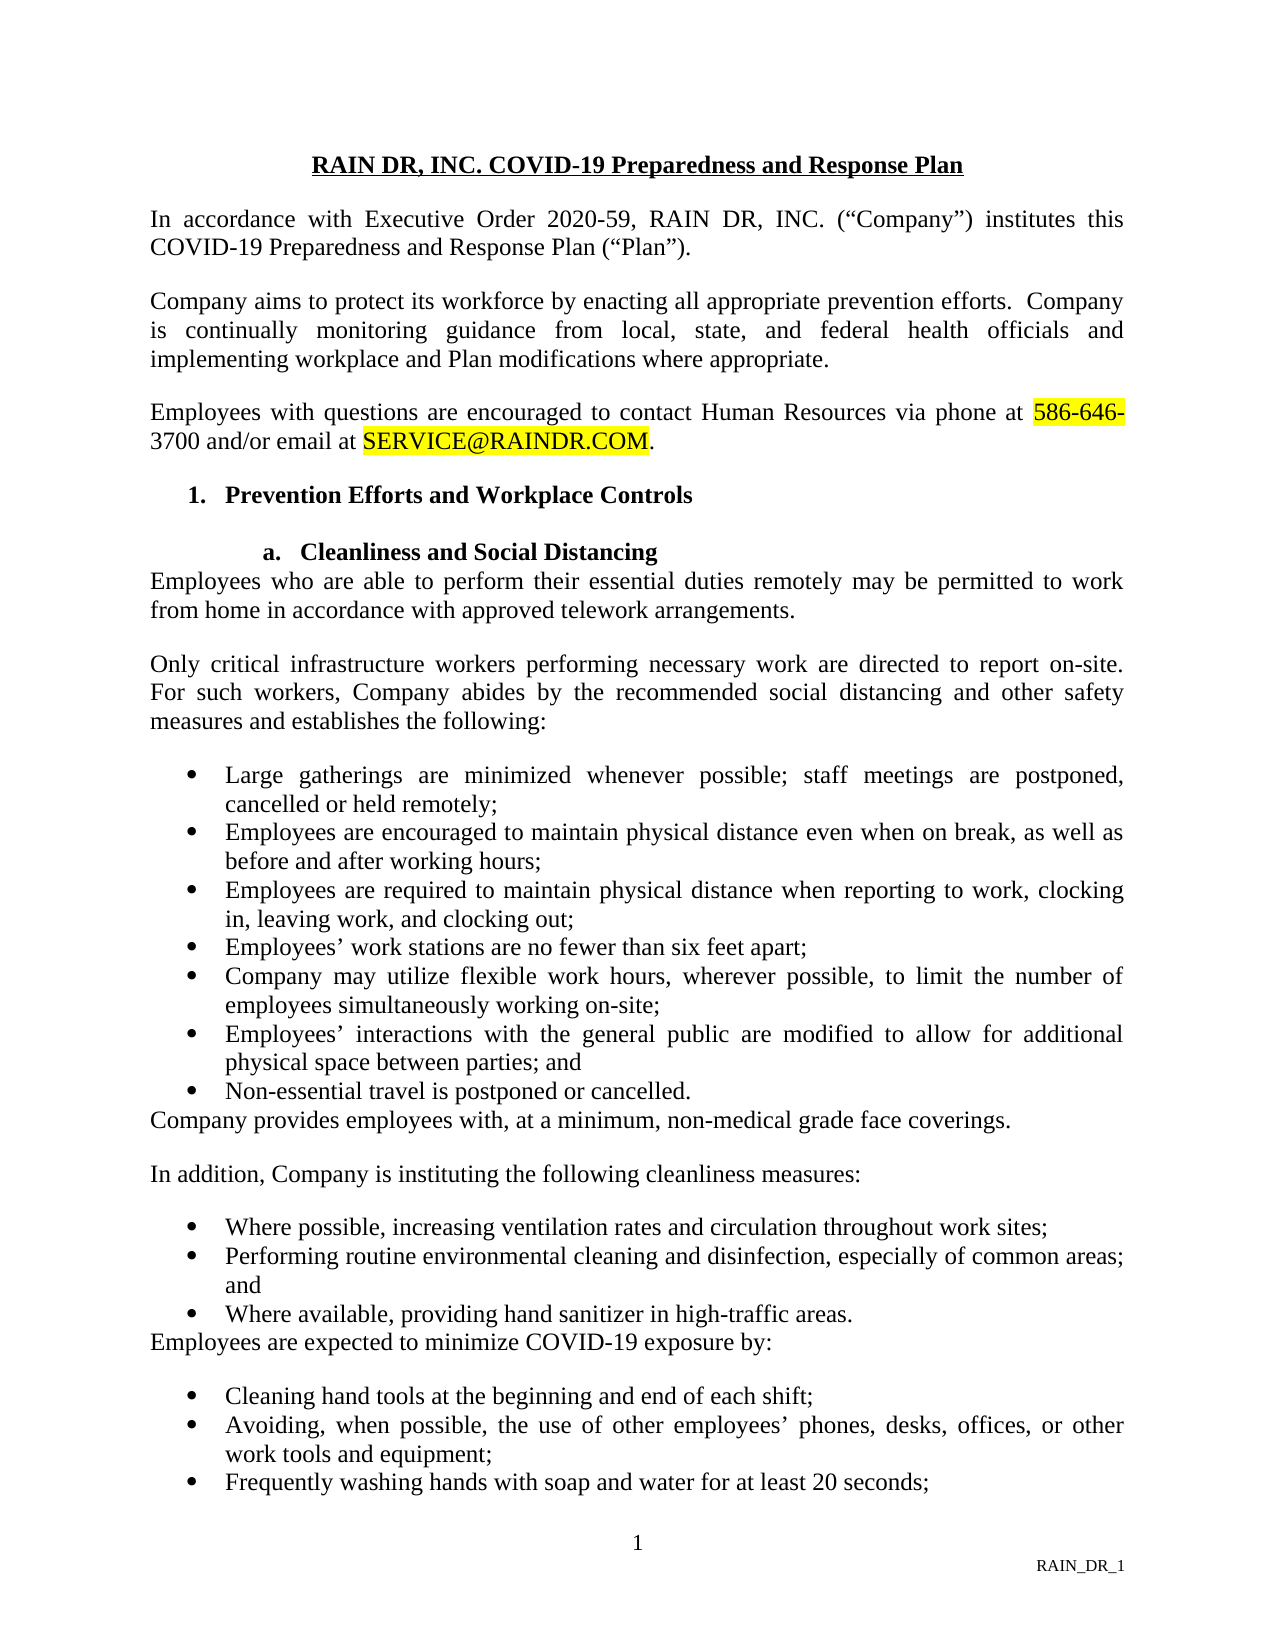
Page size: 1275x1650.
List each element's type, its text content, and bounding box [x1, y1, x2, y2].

text RAIN DR, INC. COVID-19 Preparedness and Response Plan [150, 150, 1125, 179]
text Company aims to protect its workforce by enacting all appropriate prevention efforts. Company is continually monitoring guidance from local, state, and federal health officials and implementing workplace and Plan modifications where appropriate. [150, 286, 1125, 372]
list Frequently washing hands with soap and water for at least 20 seconds; [187, 1467, 1125, 1496]
list Employees’ work stations are no fewer than six feet apart; [187, 932, 1125, 961]
list Where available, providing hand sanitizer in high-traffic areas. [187, 1299, 1125, 1327]
list Cleanliness and Social Distancing [262, 537, 1125, 566]
text Employees who are able to perform their essential duties remotely may be permitted to work from home in accordance with approved telework arrangements. [150, 566, 1125, 624]
list Company may utilize flexible work hours, wherever possible, to limit the number of employees simultaneously working on-site; [187, 961, 1125, 1019]
list Employees are required to maintain physical distance when reporting to work, clocking in, leaving work, and clocking out; [187, 875, 1125, 932]
text Employees with questions are encouraged to contact Human Resources via phone at 586-646-3700 and/or email at SERVICE@RAINDR.COM. [150, 397, 1125, 455]
list Where possible, increasing ventilation rates and circulation throughout work sites; [187, 1212, 1125, 1241]
text In accordance with Executive Order 2020-59, RAIN DR, INC. (“Company”) institutes this COVID-19 Preparedness and Response Plan (“Plan”). [150, 204, 1125, 261]
list Avoiding, when possible, the use of other employees’ phones, desks, offices, or other work tools and equipment; [187, 1410, 1125, 1467]
list Employees are encouraged to maintain physical distance even when on break, as well as before and after working hours; [187, 817, 1125, 875]
list Prevention Efforts and Workplace Controls [187, 480, 1125, 509]
list Large gatherings are minimized whenever possible; staff meetings are postponed, cancelled or held remotely; [187, 760, 1125, 817]
text In addition, Company is instituting the following cleanliness measures: [150, 1159, 1125, 1187]
text Employees are expected to minimize COVID-19 exposure by: [150, 1327, 1125, 1356]
list Cleaning hand tools at the beginning and end of each shift; [187, 1381, 1125, 1410]
text Only critical infrastructure workers performing necessary work are directed to report on-site. For such workers, Company abides by the recommended social distancing and other safety measures and establishes the following: [150, 649, 1125, 735]
list Performing routine environmental cleaning and disinfection, especially of common areas; and [187, 1241, 1125, 1299]
list Employees’ interactions with the general public are modified to allow for additional physical space between parties; and [187, 1019, 1125, 1076]
list Non-essential travel is postponed or cancelled. [187, 1076, 1125, 1105]
text Company provides employees with, at a minimum, non-medical grade face coverings. [150, 1105, 1125, 1134]
